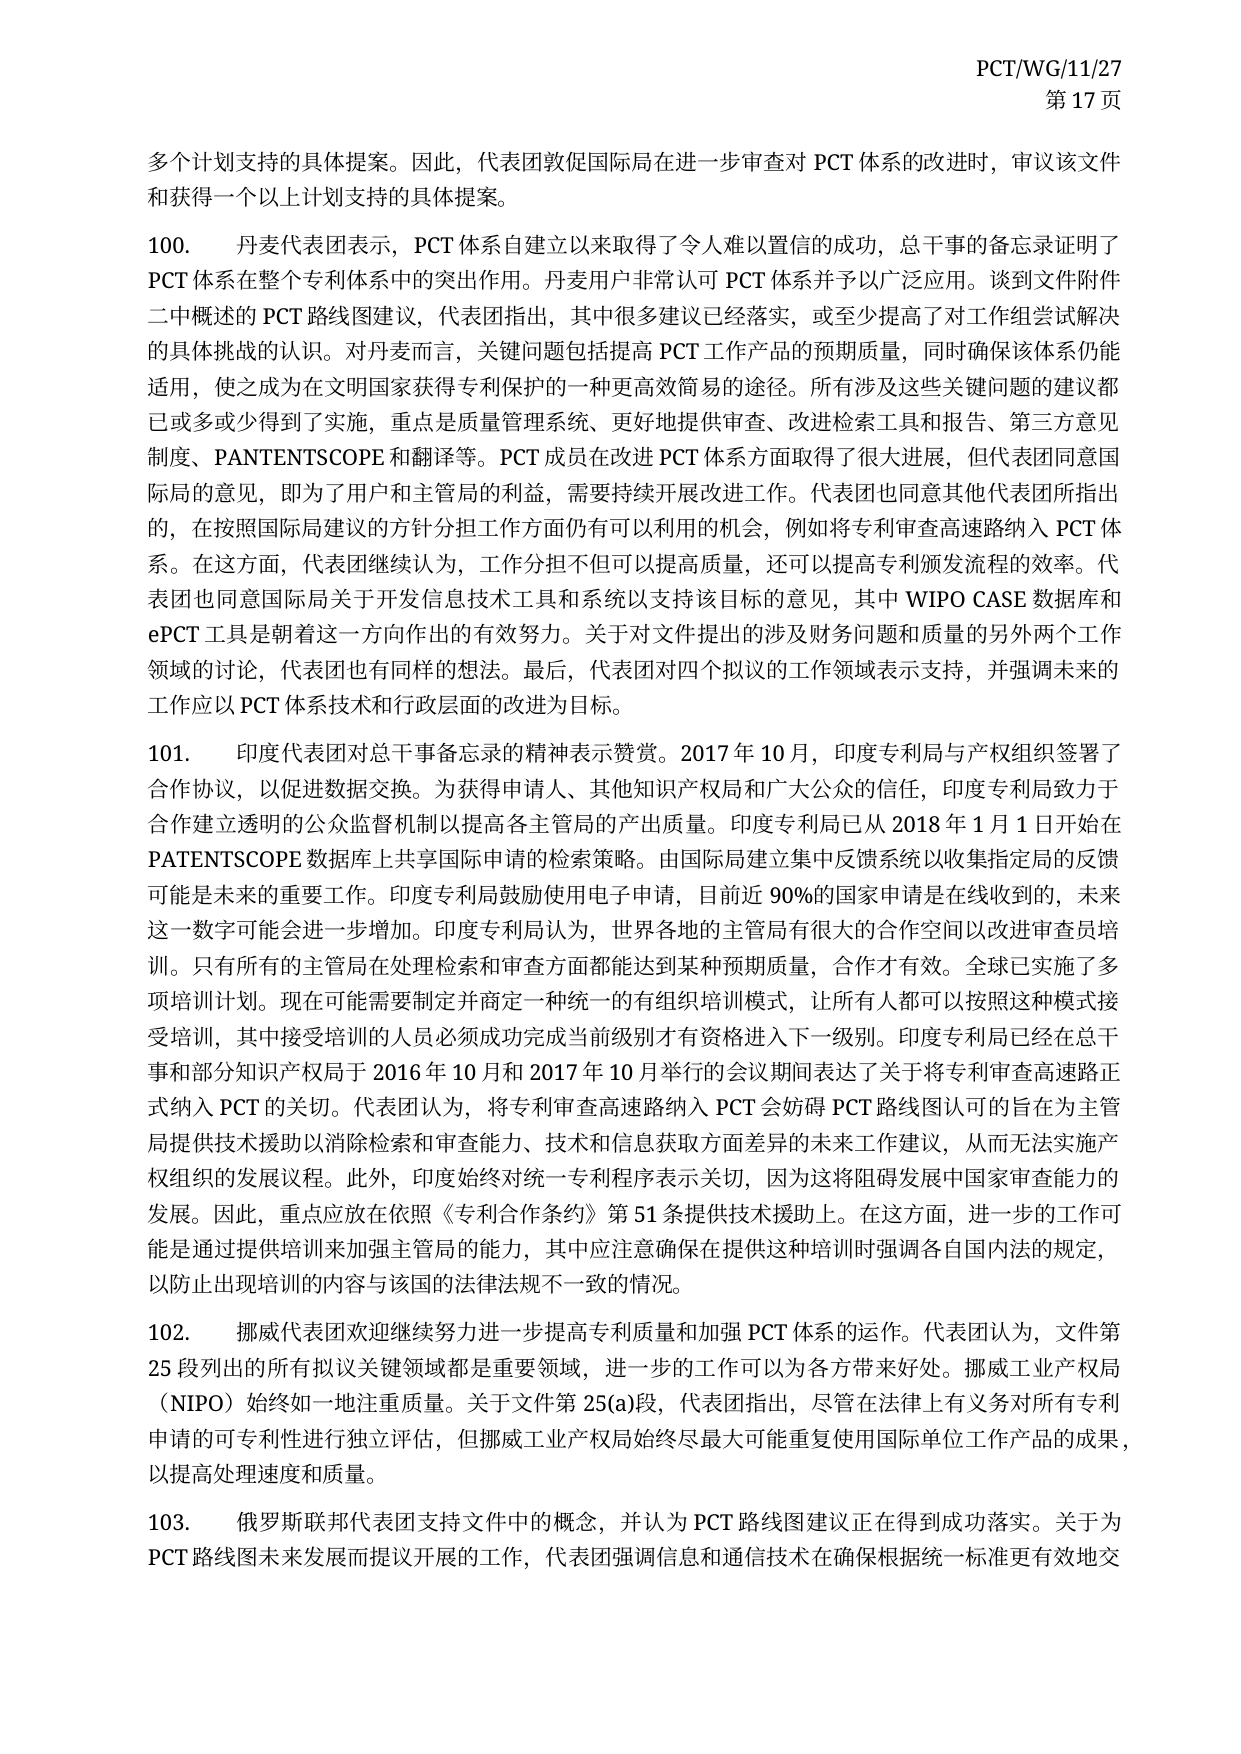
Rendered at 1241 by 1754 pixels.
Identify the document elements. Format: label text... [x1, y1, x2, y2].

list 丹麦代表团表示，PCT体系自建立以来取得了令人难以置信的成功，总干事的备忘录证明了PCT体系在整个专利体系中的突出作用。丹麦用户非常认可PCT体系并予以广泛应用。谈到文件附件二中概述的PCT路线图建议，代表团指出，其中很多建议已经落实，或至少提高了对工作组尝试解决的具体挑战的认识。对丹麦而言，关键问题包括提高PCT工作产品的预期质量，同时确保该体系仍能适用，使之成为在文明国家获得专利保护的一种更高效简易的途径。所有涉及这些关键问题的建议都已或多或少得到了实施，重点是质量管理系统、更好地提供审查、改进检索工具和报告、第三方意见制度、PANTENTSCOPE和翻译等。PCT成员在改进PCT体系方面取得了很大进展，但代表团同意国际局的意见，即为了用户和主管局的利益，需要持续开展改进工作。代表团也同意其他代表团所指出的，在按照国际局建议的方针分担工作方面仍有可以利用的机会，例如将专利审查高速路纳入PCT体系。在这方面，代表团继续认为，工作分担不但可以提高质量，还可以提高专利颁发流程的效率。代表团也同意国际局关于开发信息技术工具和系统以支持该目标的意见，其中WIPO CASE数据库和ePCT工具是朝着这一方向作出的有效努力。关于对文件提出的涉及财务问题和质量的另外两个工作领域的讨论，代表团也有同样的想法。最后，代表团对四个拟议的工作领域表示支持，并强调未来的工作应以PCT体系技术和行政层面的改进为目标。 [148, 224, 1122, 720]
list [148, 1501, 1122, 1572]
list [148, 141, 1122, 212]
list 印度代表团对总干事备忘录的精神表示赞赏。2017年10月，印度专利局与产权组织签署了合作协议，以促进数据交换。为获得申请人、其他知识产权局和广大公众的信任，印度专利局致力于合作建立透明的公众监督机制以提高各主管局的产出质量。印度专利局已从2018年1月1日开始在PATENTSCOPE数据库上共享国际申请的检索策略。由国际局建立集中反馈系统以收集指定局的反馈可能是未来的重要工作。印度专利局鼓励使用电子申请，目前近90%的国家申请是在线收到的，未来这一数字可能会进一步增加。印度专利局认为，世界各地的主管局有很大的合作空间以改进审查员培训。只有所有的主管局在处理检索和审查方面都能达到某种预期质量，合作才有效。全球已实施了多项培训计划。现在可能需要制定并商定一种统一的有组织培训模式，让所有人都可以按照这种模式接受培训，其中接受培训的人员必须成功完成当前级别才有资格进入下一级别。印度专利局已经在总干事和部分知识产权局于2016年10月和2017年10月举行的会议期间表达了关于将专利审查高速路正式纳入PCT的关切。代表团认为，将专利审查高速路纳入PCT会妨碍PCT路线图认可的旨在为主管局提供技术援助以消除检索和审查能力、技术和信息获取方面差异的未来工作建议，从而无法实施产权组织的发展议程。此外，印度始终对统一专利程序表示关切，因为这将阻碍发展中国家审查能力的发展。因此，重点应放在依照《专利合作条约》第51条提供技术援助上。在这方面，进一步的工作可能是通过提供培训来加强主管局的能力，其中应注意确保在提供这种培训时强调各自国内法的规定，以防止出现培训的内容与该国的法律法规不一致的情况。 [148, 732, 1122, 1299]
list 挪威代表团欢迎继续努力进一步提高专利质量和加强PCT体系的运作。代表团认为，文件第25段列出的所有拟议关键领域都是重要领域，进一步的工作可以为各方带来好处。挪威工业产权局（NIPO）始终如一地注重质量。关于文件第25(a)段，代表团指出，尽管在法律上有义务对所有专利申请的可专利性进行独立评估，但挪威工业产权局始终尽最大可能重复使用国际单位工作产品的成果，以提高处理速度和质量。 [148, 1312, 1122, 1489]
